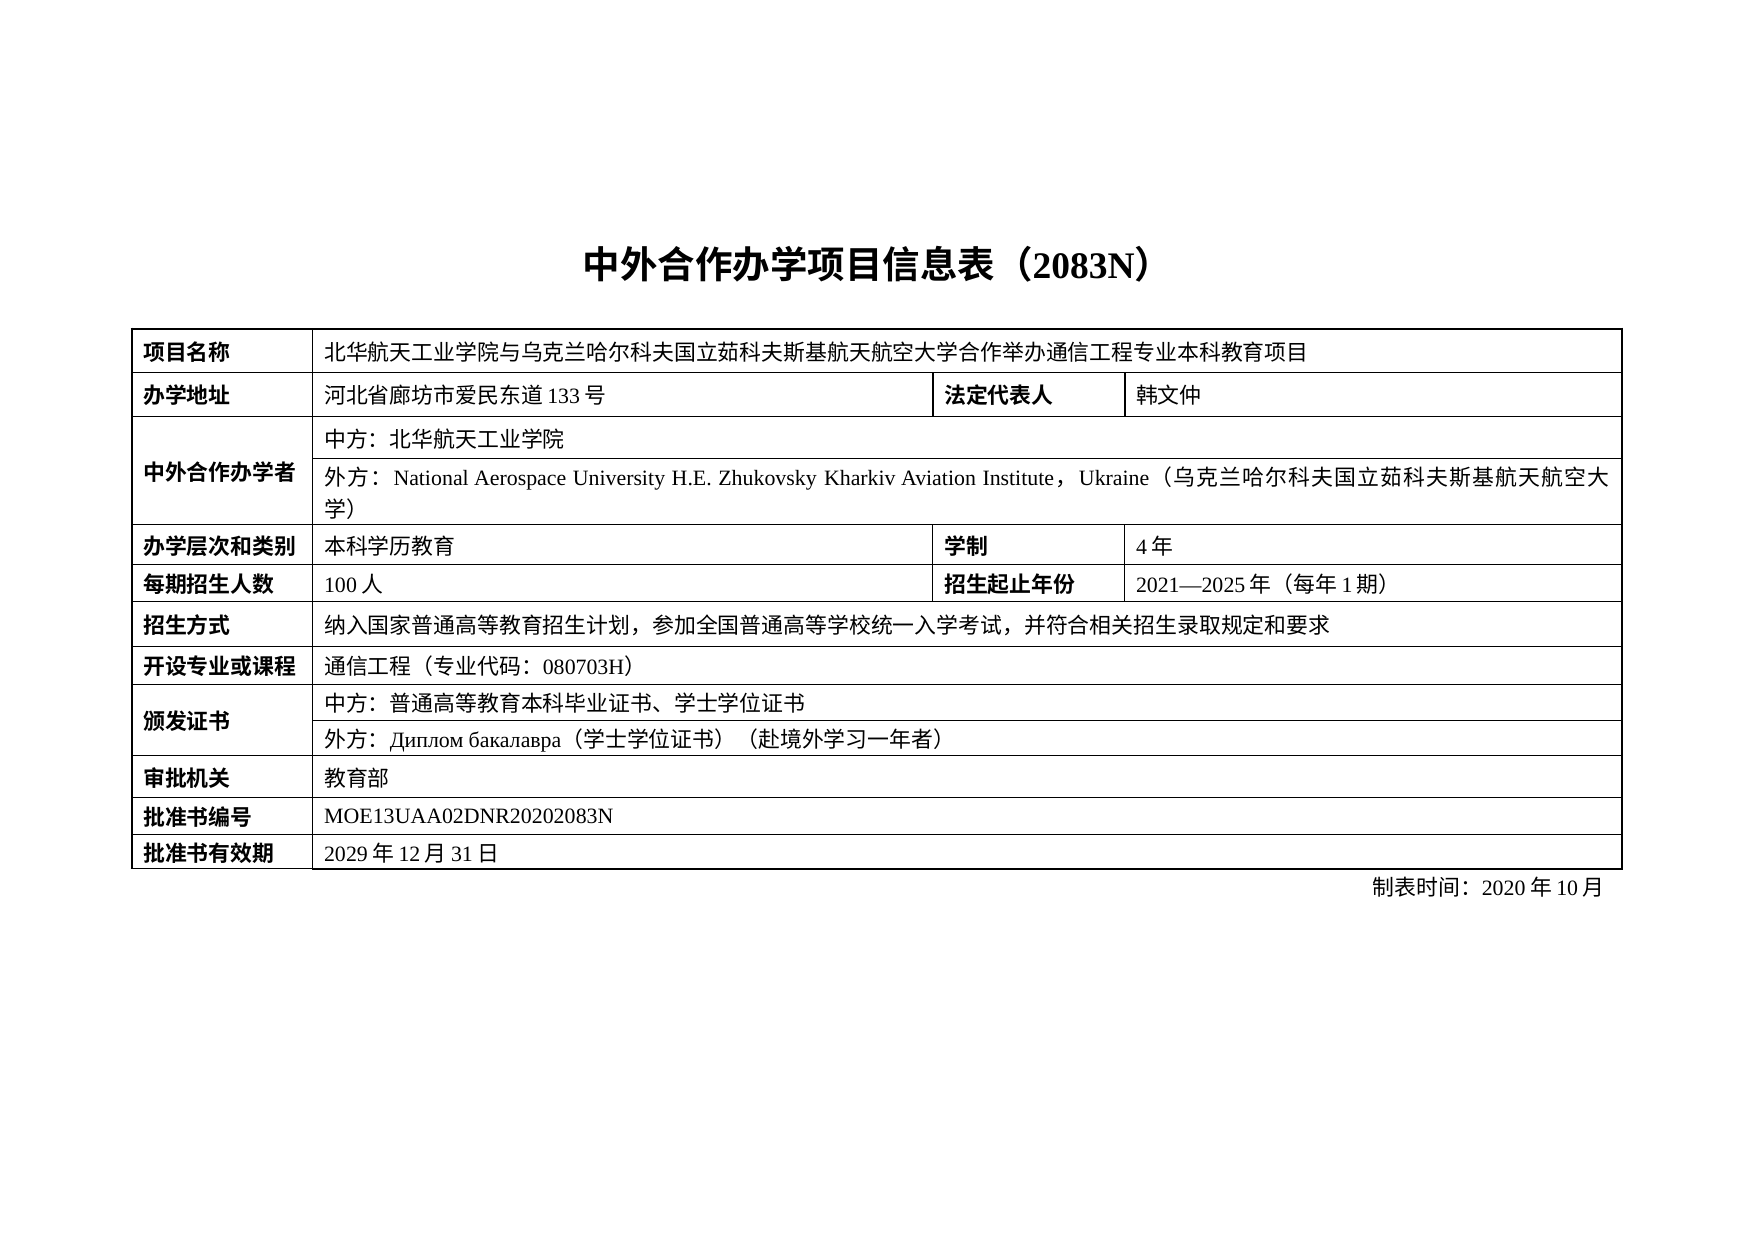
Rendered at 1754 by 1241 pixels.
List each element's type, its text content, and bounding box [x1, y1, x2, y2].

table_cell 招生方式 [133, 602, 312, 646]
table_cell 河北省廊坊市爱民东道133号 [313, 373, 932, 416]
table_cell MOE13UAA02DNR20202083N [313, 798, 1621, 834]
table_header 北华航天工业学院与乌克兰哈尔科夫国立茹科夫斯基航天航空大学合作举办通信工程专业本科教育项目 [313, 330, 1621, 372]
table_cell 学制 [933, 525, 1124, 564]
table_cell 100人 [313, 565, 932, 601]
table_cell 教育部 [313, 756, 1621, 797]
table_cell 通信工程（专业代码：080703H） [313, 647, 1621, 684]
table_cell 办学层次和类别 [133, 525, 312, 564]
table_cell 招生起止年份 [933, 565, 1124, 601]
table_cell 4年 [1125, 525, 1621, 564]
table_cell 法定代表人 [934, 373, 1124, 416]
table_cell 颁发证书 [133, 685, 312, 755]
table_cell 办学地址 [133, 373, 312, 416]
table_header 项目名称 [133, 330, 312, 372]
table_cell 开设专业或课程 [133, 647, 312, 684]
table_cell 批准书有效期 [133, 835, 312, 868]
table_cell 批准书编号 [133, 798, 312, 834]
table_cell 中外合作办学者 [133, 417, 312, 524]
table_cell 外方：Диплом бакалавра（学士学位证书）（赴境外学习一年者） 【请按照实际颁发证书翻译全称】 [313, 721, 1621, 755]
table_cell 审批机关 [133, 756, 312, 797]
text 中外合作办学项目信息表（2083N） [150, 230, 1604, 295]
table_cell 纳入国家普通高等教育招生计划，参加全国普通高等学校统一入学考试，并符合相关招生录取规定和要求 [313, 602, 1621, 646]
table_cell 2029年12月31日 [313, 835, 1621, 868]
table_cell 韩文仲 [1126, 373, 1621, 416]
table_cell 外方：National Aerospace University H.E. Zhukovsky Kharkiv Aviation Institute，Ukraine（乌克兰哈尔科夫国立茹科夫斯基航天航空大学） [313, 459, 1621, 524]
text 制表时间：2020年10月 [150, 870, 1604, 902]
table_cell 本科学历教育 [313, 525, 932, 564]
table_cell 每期招生人数 [133, 565, 312, 601]
table_cell 中方：普通高等教育本科毕业证书、学士学位证书 [313, 685, 1621, 720]
table_cell 2021—2025年（每年1期） [1125, 565, 1621, 601]
table_cell 中方：北华航天工业学院 [313, 417, 1621, 458]
